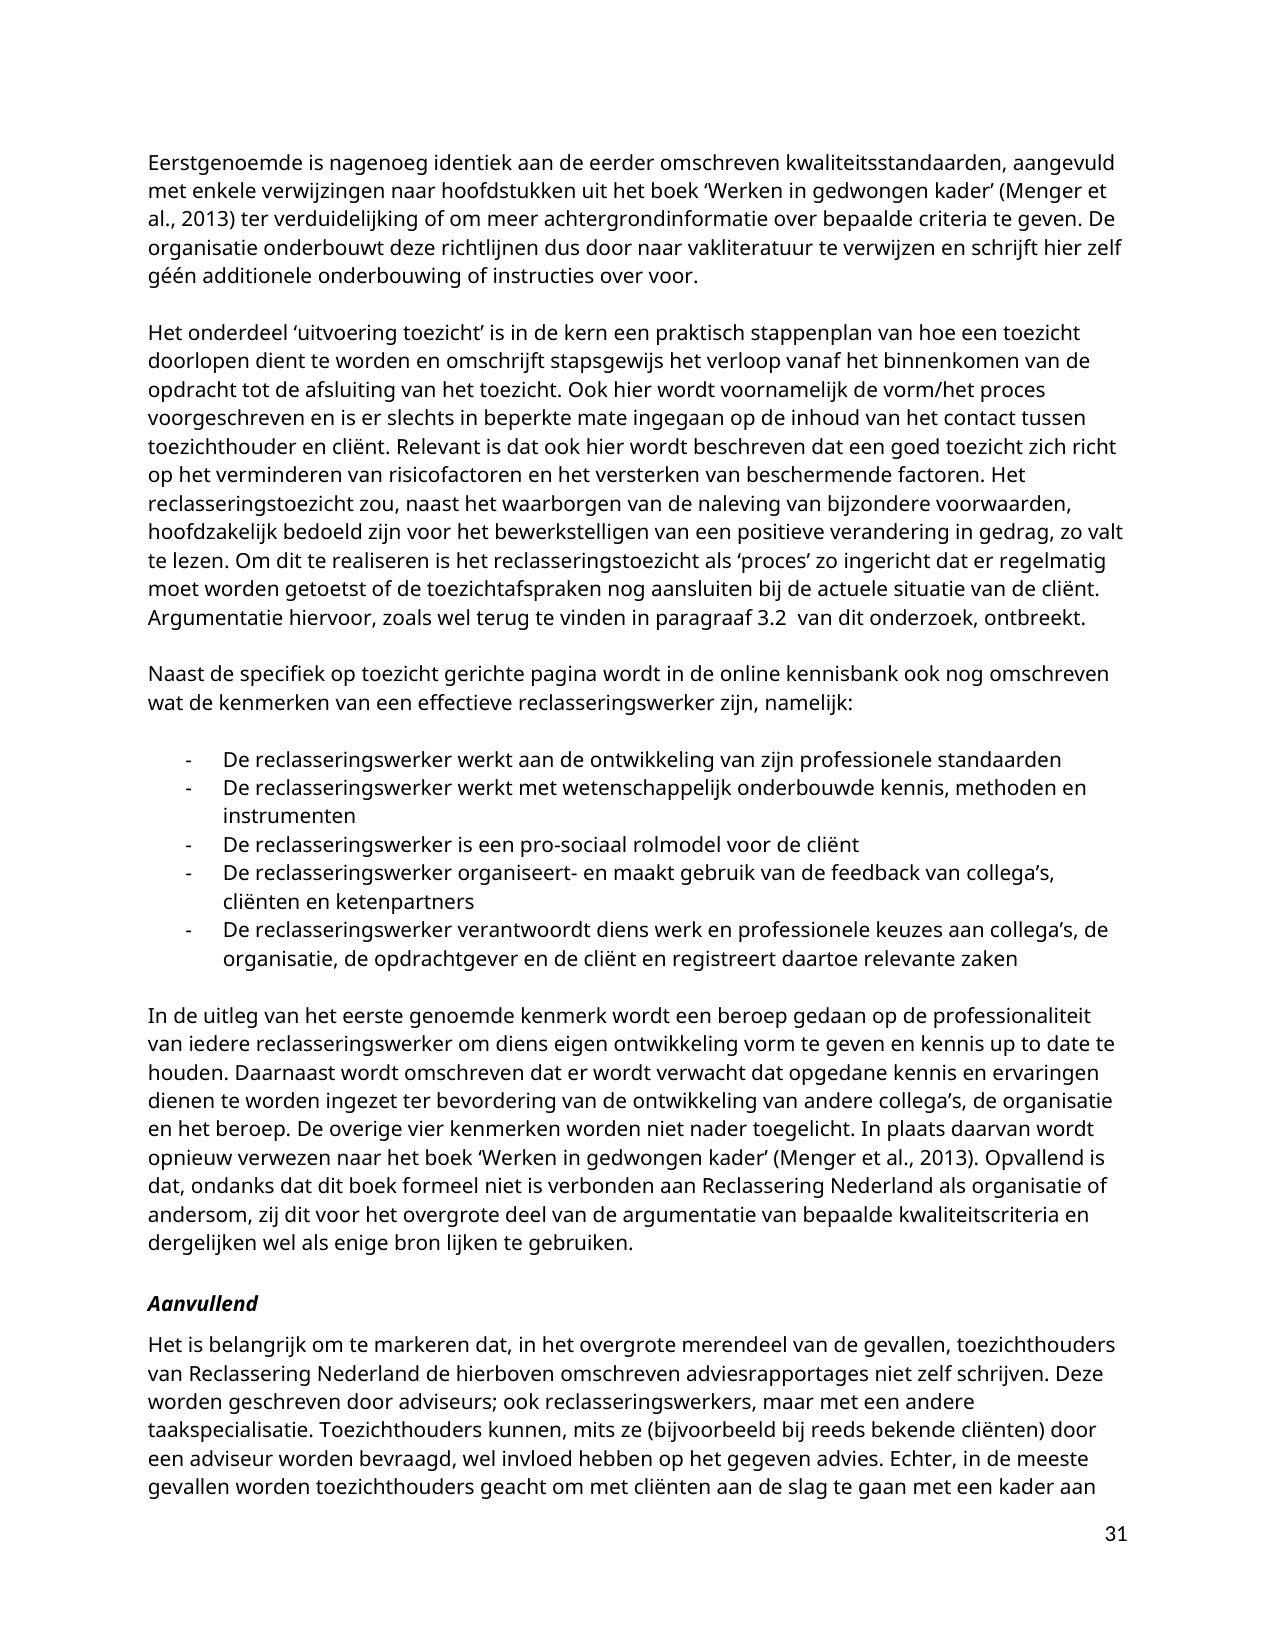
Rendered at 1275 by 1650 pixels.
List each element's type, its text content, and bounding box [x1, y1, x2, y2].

list De reclasseringswerker verantwoordt diens werk en professionele keuzes aan collega’s, de organisatie, de opdrachtgever en de cliënt en registreert daartoe relevante zaken [185, 915, 1127, 972]
list De reclasseringswerker organiseert- en maakt gebruik van de feedback van collega’s, cliënten en ketenpartners [185, 858, 1127, 915]
list De reclasseringswerker werkt met wetenschappelijk onderbouwde kennis, methoden en instrumenten [185, 773, 1127, 830]
text Het onderdeel ‘uitvoering toezicht’ is in de kern een praktisch stappenplan van hoe een toezicht doorlopen dient te worden en omschrijft stapsgewijs het verloop vanaf het binnenkomen van de opdracht tot de afsluiting van het toezicht. Ook hier wordt voornamelijk de vorm/het proces voorgeschreven en is er slechts in beperkte mate ingegaan op de inhoud van het contact tussen toezichthouder en cliënt. Relevant is dat ook hier wordt beschreven dat een goed toezicht zich richt op het verminderen van risicofactoren en het versterken van beschermende factoren. Het reclasseringstoezicht zou, naast het waarborgen van de naleving van bijzondere voorwaarden, hoofdzakelijk bedoeld zijn voor het bewerkstelligen van een positieve verandering in gedrag, zo valt te lezen. Om dit te realiseren is het reclasseringstoezicht als ‘proces’ zo ingericht dat er regelmatig moet worden getoetst of de toezichtafspraken nog aansluiten bij de actuele situatie van de cliënt. Argumentatie hiervoor, zoals wel terug te vinden in paragraaf 3.2 van dit onderzoek, ontbreekt. [148, 318, 1127, 631]
text In de uitleg van het eerste genoemde kenmerk wordt een beroep gedaan op de professionaliteit van iedere reclasseringswerker om diens eigen ontwikkeling vorm te geven en kennis up to date te houden. Daarnaast wordt omschreven dat er wordt verwacht dat opgedane kennis en ervaringen dienen te worden ingezet ter bevordering van de ontwikkeling van andere collega’s, de organisatie en het beroep. De overige vier kenmerken worden niet nader toegelicht. In plaats daarvan wordt opnieuw verwezen naar het boek ‘Werken in gedwongen kader’ (Menger et al., 2013). Opvallend is dat, ondanks dat dit boek formeel niet is verbonden aan Reclassering Nederland als organisatie of andersom, zij dit voor het overgrote deel van de argumentatie van bepaalde kwaliteitscriteria en dergelijken wel als enige bron lijken te gebruiken. [148, 1001, 1127, 1257]
subtitle Aanvullend [148, 1289, 1127, 1318]
text Naast de specifiek op toezicht gerichte pagina wordt in de online kennisbank ook nog omschreven wat de kenmerken van een effectieve reclasseringswerker zijn, namelijk: [148, 659, 1127, 716]
text Eerstgenoemde is nagenoeg identiek aan de eerder omschreven kwaliteitsstandaarden, aangevuld met enkele verwijzingen naar hoofdstukken uit het boek ‘Werken in gedwongen kader’ (Menger et al., 2013) ter verduidelijking of om meer achtergrondinformatie over bepaalde criteria te geven. De organisatie onderbouwt deze richtlijnen dus door naar vakliteratuur te verwijzen en schrijft hier zelf géén additionele onderbouwing of instructies over voor. [148, 148, 1127, 290]
list De reclasseringswerker werkt aan de ontwikkeling van zijn professionele standaarden [185, 745, 1127, 773]
list De reclasseringswerker is een pro-sociaal rolmodel voor de cliënt [185, 830, 1127, 858]
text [148, 1330, 1127, 1501]
